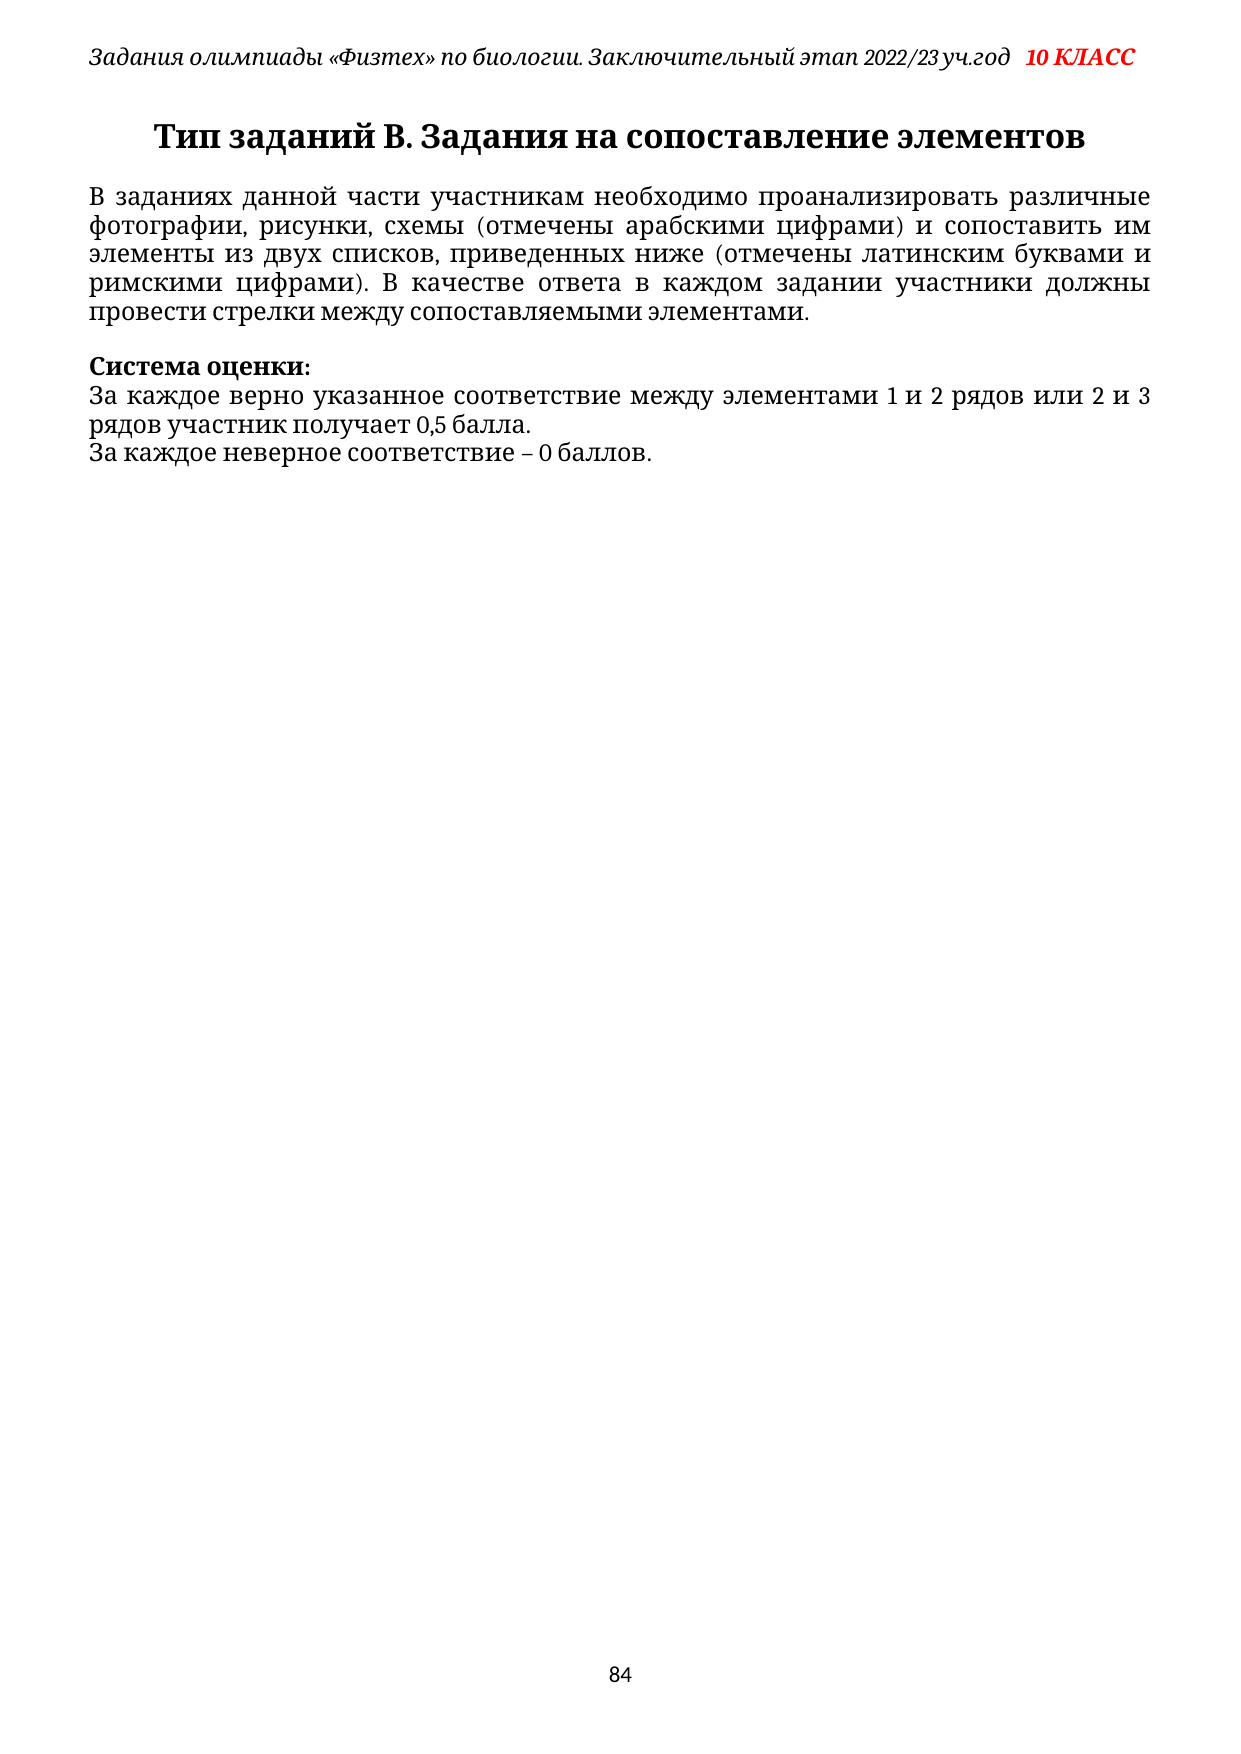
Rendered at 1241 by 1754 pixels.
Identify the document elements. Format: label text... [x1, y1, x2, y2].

text За каждое верно указанное соответствие между элементами 1 и 2 рядов или 2 и 3 рядов участник получает 0,5 балла. [89, 382, 1152, 439]
text Система оценки: [89, 353, 1152, 382]
text В заданиях данной части участникам необходимо проанализировать различные фотографии, рисунки, схемы (отмечены арабскими цифрами) и сопоставить им элементы из двух списков, приведенных ниже (отмечены латинским буквами и римскими цифрами). В качестве ответа в каждом задании участники должны провести стрелки между сопоставляемыми элементами. [89, 183, 1152, 327]
text Тип заданий В. Задания на сопоставление элементов [89, 118, 1152, 157]
text За каждое неверное соответствие – 0 баллов. [89, 439, 1152, 468]
